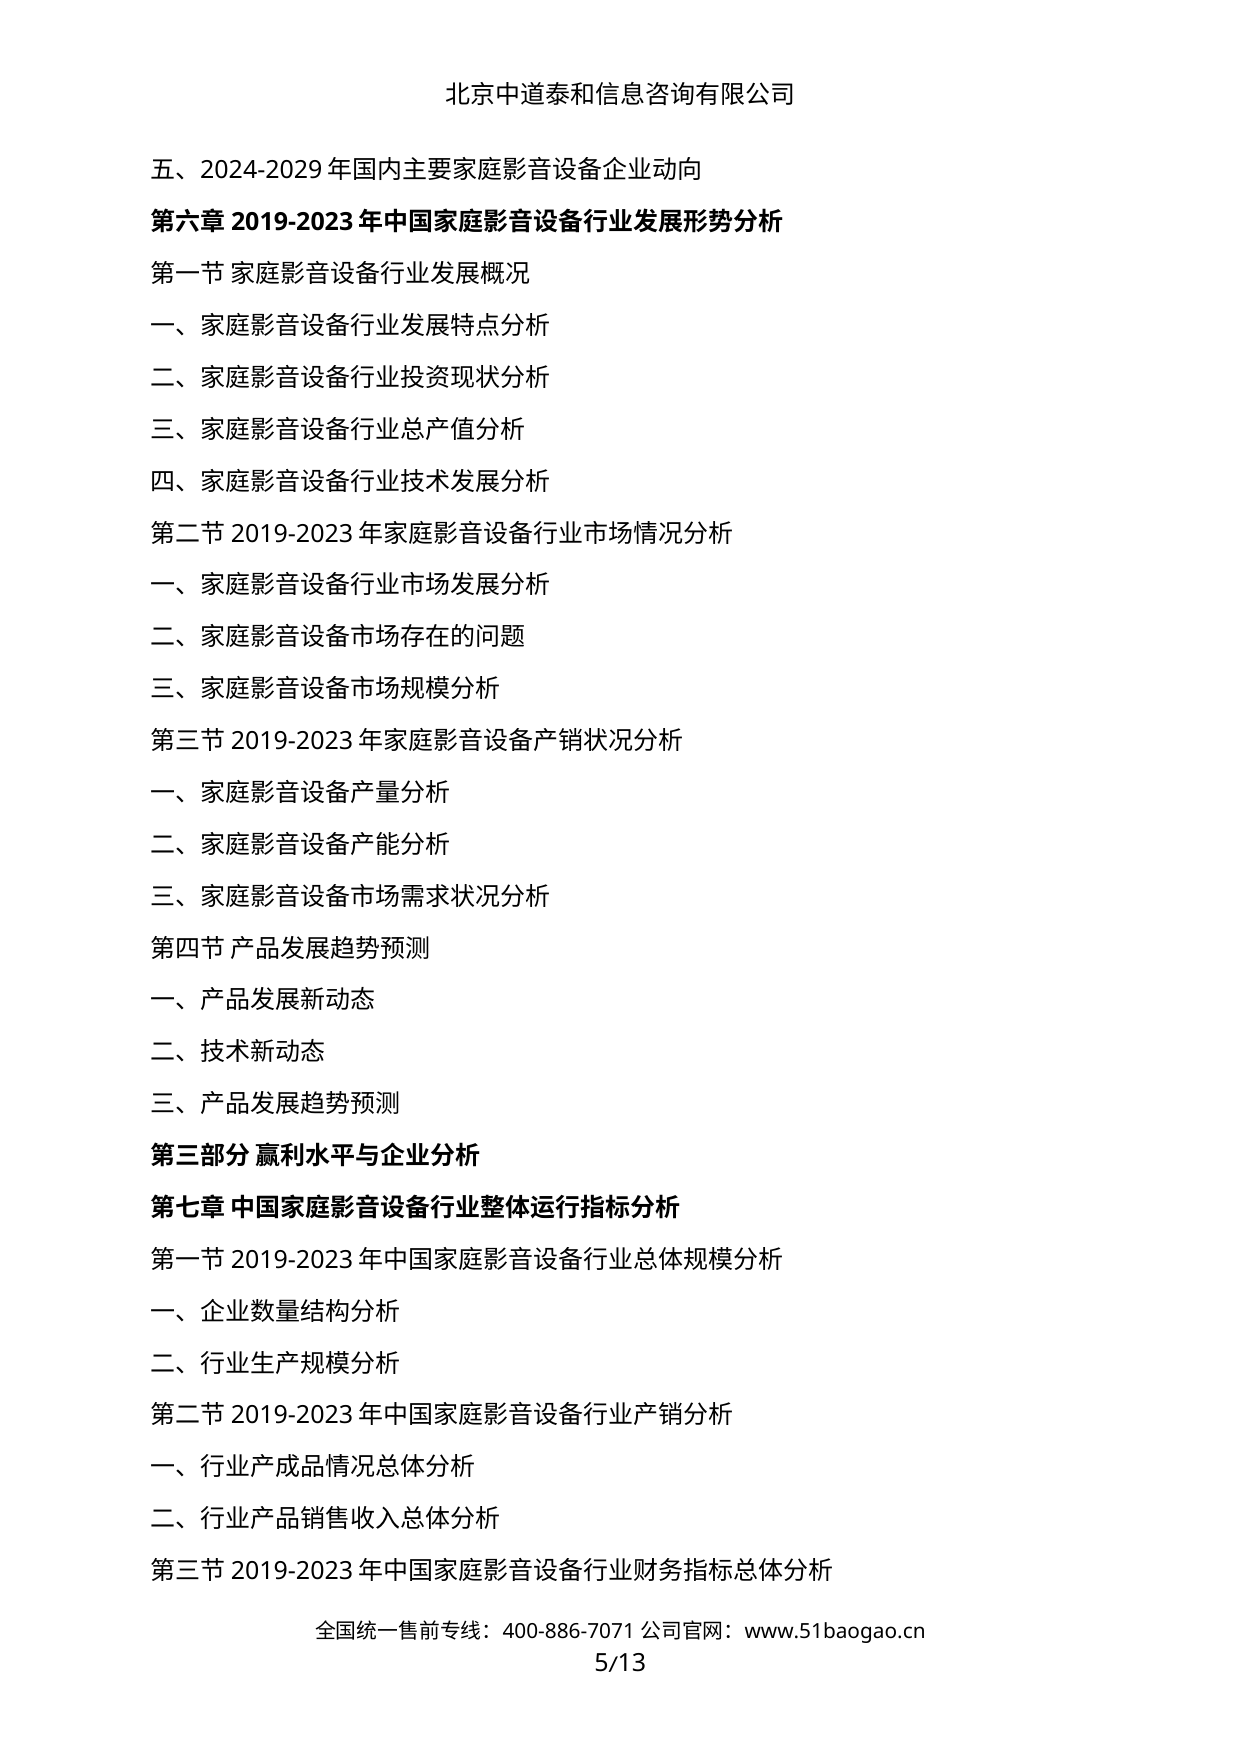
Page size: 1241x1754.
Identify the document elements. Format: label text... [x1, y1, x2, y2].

text 第七章 中国家庭影音设备行业整体运行指标分析 [150, 1187, 1090, 1224]
text 第一节 家庭影音设备行业发展概况 [150, 254, 1090, 290]
text 第二节 2019-2023年家庭影音设备行业市场情况分析 [150, 513, 1090, 549]
text 一、产品发展新动态 [150, 980, 1090, 1016]
text 三、家庭影音设备市场需求状况分析 [150, 876, 1090, 912]
text 一、行业产成品情况总体分析 [150, 1447, 1090, 1483]
text 一、家庭影音设备产量分析 [150, 772, 1090, 809]
text 第三部分 赢利水平与企业分析 [150, 1136, 1090, 1172]
text 一、企业数量结构分析 [150, 1291, 1090, 1327]
text 三、家庭影音设备市场规模分析 [150, 669, 1090, 705]
text 三、产品发展趋势预测 [150, 1084, 1090, 1120]
text 三、家庭影音设备行业总产值分析 [150, 409, 1090, 446]
text 二、技术新动态 [150, 1032, 1090, 1068]
text 二、行业生产规模分析 [150, 1343, 1090, 1379]
text 五、2024-2029年国内主要家庭影音设备企业动向 [150, 150, 1090, 186]
text 四、家庭影音设备行业技术发展分析 [150, 461, 1090, 497]
text 第四节 产品发展趋势预测 [150, 928, 1090, 964]
text 第三节 2019-2023年中国家庭影音设备行业财务指标总体分析 [150, 1551, 1090, 1587]
text 第三节 2019-2023年家庭影音设备产销状况分析 [150, 721, 1090, 757]
text 二、家庭影音设备产能分析 [150, 824, 1090, 861]
text 第六章 2019-2023年中国家庭影音设备行业发展形势分析 [150, 202, 1090, 238]
text 一、家庭影音设备行业市场发展分析 [150, 565, 1090, 601]
text 二、行业产品销售收入总体分析 [150, 1499, 1090, 1535]
text 第二节 2019-2023年中国家庭影音设备行业产销分析 [150, 1395, 1090, 1431]
text 二、家庭影音设备市场存在的问题 [150, 617, 1090, 653]
text 第一节 2019-2023年中国家庭影音设备行业总体规模分析 [150, 1239, 1090, 1276]
text 二、家庭影音设备行业投资现状分析 [150, 357, 1090, 394]
text 一、家庭影音设备行业发展特点分析 [150, 306, 1090, 342]
